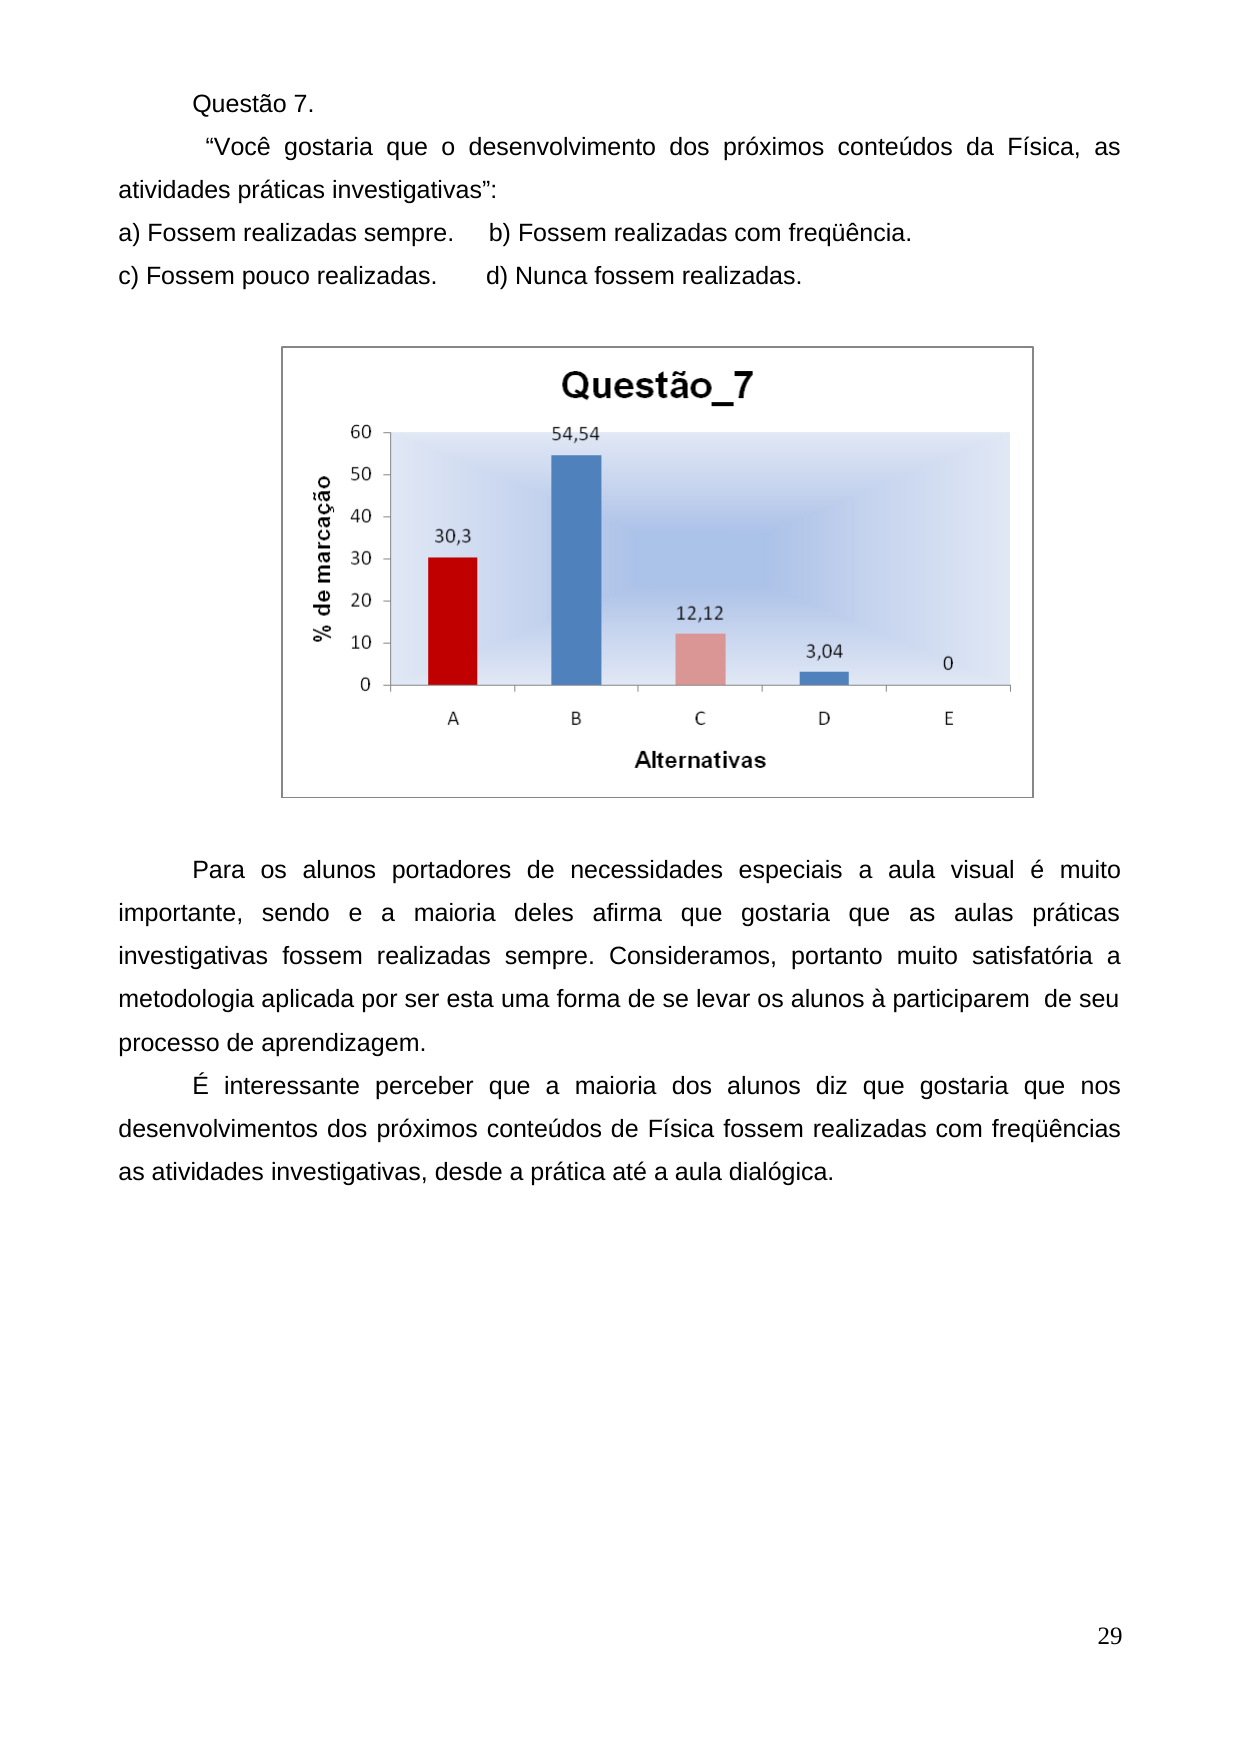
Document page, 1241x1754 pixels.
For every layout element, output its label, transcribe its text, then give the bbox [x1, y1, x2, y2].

text a) Fossem realizadas sempre. b) Fossem realizadas com freqüência. [118, 218, 1122, 247]
list Questão 7. [118, 89, 1122, 117]
list “Você gostaria que o desenvolvimento dos próximos conteúdos da Física, as atividades práticas investigativas”: [118, 132, 1122, 204]
list Para os alunos portadores de necessidades especiais a aula visual é muito importante, sendo e a maioria deles afirma que gostaria que as aulas práticas investigativas fossem realizadas sempre. Consideramos, portanto muito satisfatória a metodologia aplicada por ser esta uma forma de se levar os alunos à participarem de seu processo de aprendizagem. [118, 855, 1122, 1056]
text c) Fossem pouco realizadas. d) Nunca fossem realizadas. [118, 261, 1122, 290]
picture [280, 346, 1034, 798]
list É interessante perceber que a maioria dos alunos diz que gostaria que nos desenvolvimentos dos próximos conteúdos de Física fossem realizadas com freqüências as atividades investigativas, desde a prática até a aula dialógica. [118, 1071, 1122, 1186]
